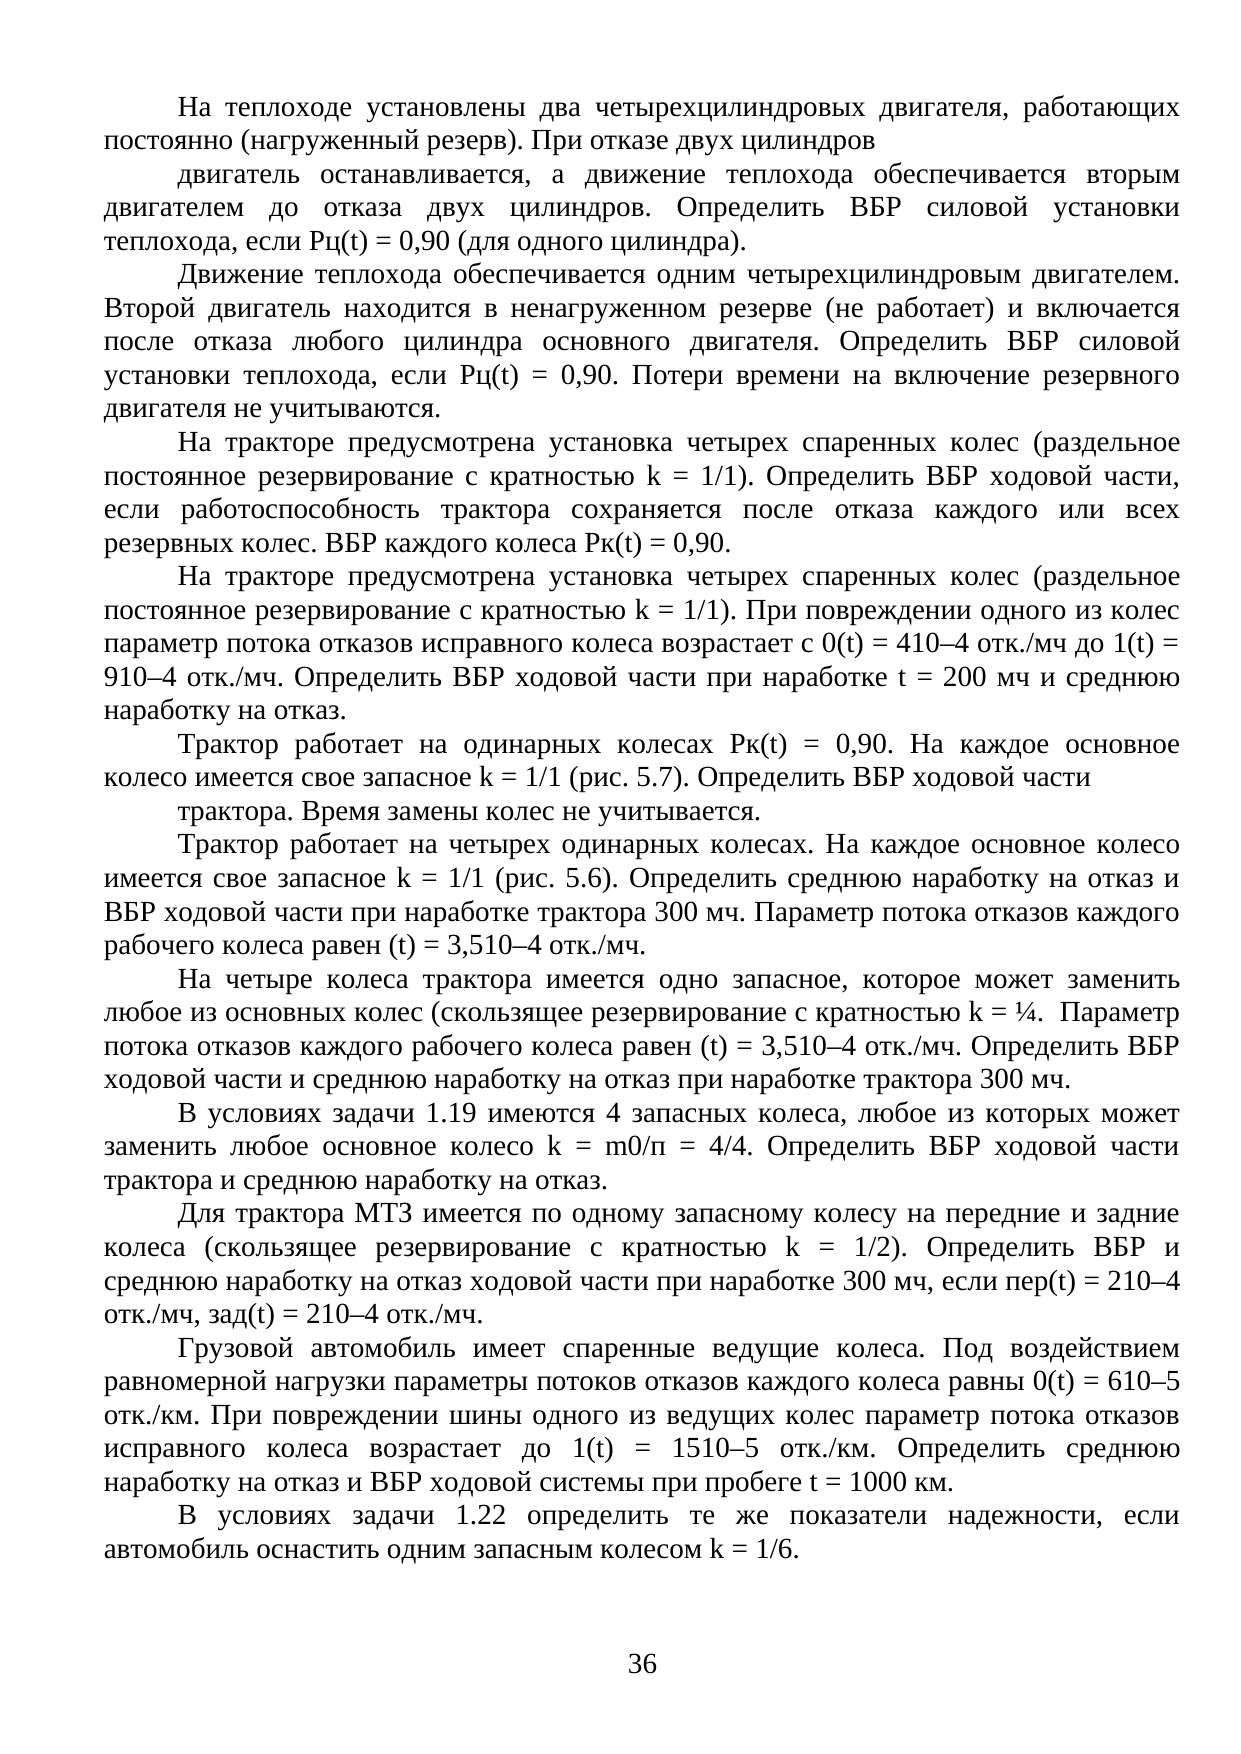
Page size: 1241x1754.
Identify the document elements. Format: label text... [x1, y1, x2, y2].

text Грузовой автомобиль имеет спаренные ведущие колеса. Под воздействием равномерной нагрузки параметры потоков отказов каждого колеса равны 0(t) = 610–5 отк./км. При повреждении шины одного из ведущих колес параметр потока отказов исправного колеса возрастает до 1(t) = 1510–5 отк./км. Определить среднюю наработку на отказ и ВБР ходовой системы при пробеге t = 1000 км. [103, 1330, 1181, 1497]
text Для трактора МТЗ имеется по одному запасному колесу на передние и задние колеса (скользящее резервирование с кратностью k = 1/2). Определить ВБР и среднюю наработку на отказ ходовой части при наработке 300 мч, если пер(t) = 210–4 отк./мч, зад(t) = 210–4 отк./мч. [103, 1196, 1181, 1330]
text трактора. Время замены колес не учитывается. [103, 793, 1181, 827]
text Трактор работает на четырех одинарных колесах. На каждое основное колесо имеется свое запасное k = 1/1 (рис. 5.6). Определить среднюю наработку на отказ и ВБР ходовой части при наработке трактора 300 мч. Параметр потока отказов каждого рабочего колеса равен (t) = 3,510–4 отк./мч. [103, 827, 1181, 961]
text В условиях задачи 1.22 определить те же показатели надежности, если автомобиль оснастить одним запасным колесом k = 1/6. [103, 1497, 1181, 1564]
text двигатель останавливается, а движение теплохода обеспечивается вторым двигателем до отказа двух цилиндров. Определить ВБР силовой установки теплохода, если Рц(t) = 0,90 (для одного цилиндра). [103, 156, 1181, 256]
text На тракторе предусмотрена установка четырех спаренных колес (раздельное постоянное резервирование с кратностью k = 1/1). При повреждении одного из колес параметр потока отказов исправного колеса возрастает с 0(t) = 410–4 отк./мч до 1(t) = 910–4 отк./мч. Определить ВБР ходовой части при наработке t = 200 мч и среднюю наработку на отказ. [103, 558, 1181, 726]
text На тракторе предусмотрена установка четырех спаренных колес (раздельное постоянное резервирование с кратностью k = 1/1). Определить ВБР ходовой части, если работоспособность трактора сохраняется после отказа каждого или всех резервных колес. ВБР каждого колеса Рк(t) = 0,90. [103, 424, 1181, 558]
text Трактор работает на одинарных колесах Рк(t) = 0,90. На каждое основное колесо имеется свое запасное k = 1/1 (рис. 5.7). Определить ВБР ходовой части [103, 726, 1181, 793]
text Движение теплохода обеспечивается одним четырехцилиндровым двигателем. Второй двигатель находится в ненагруженном резерве (не работает) и включается после отказа любого цилиндра основного двигателя. Определить ВБР силовой установки теплохода, если Рц(t) = 0,90. Потери времени на включение резервного двигателя не учитываются. [103, 256, 1181, 424]
text В условиях задачи 1.19 имеются 4 запасных колеса, любое из которых может заменить любое основное колесо k = m0/п = 4/4. Определить ВБР ходовой части трактора и среднюю наработку на отказ. [103, 1095, 1181, 1196]
text На теплоходе установлены два четырехцилиндровых двигателя, работающих постоянно (нагруженный резерв). При отказе двух цилиндров [103, 89, 1181, 156]
text На четыре колеса трактора имеется одно запасное, которое может заменить любое из основных колес (скользящее резервирование с кратностью k = ¼. Параметр потока отказов каждого рабочего колеса равен (t) = 3,510–4 отк./мч. Определить ВБР ходовой части и среднюю наработку на отказ при наработке трактора 300 мч. [103, 961, 1181, 1095]
